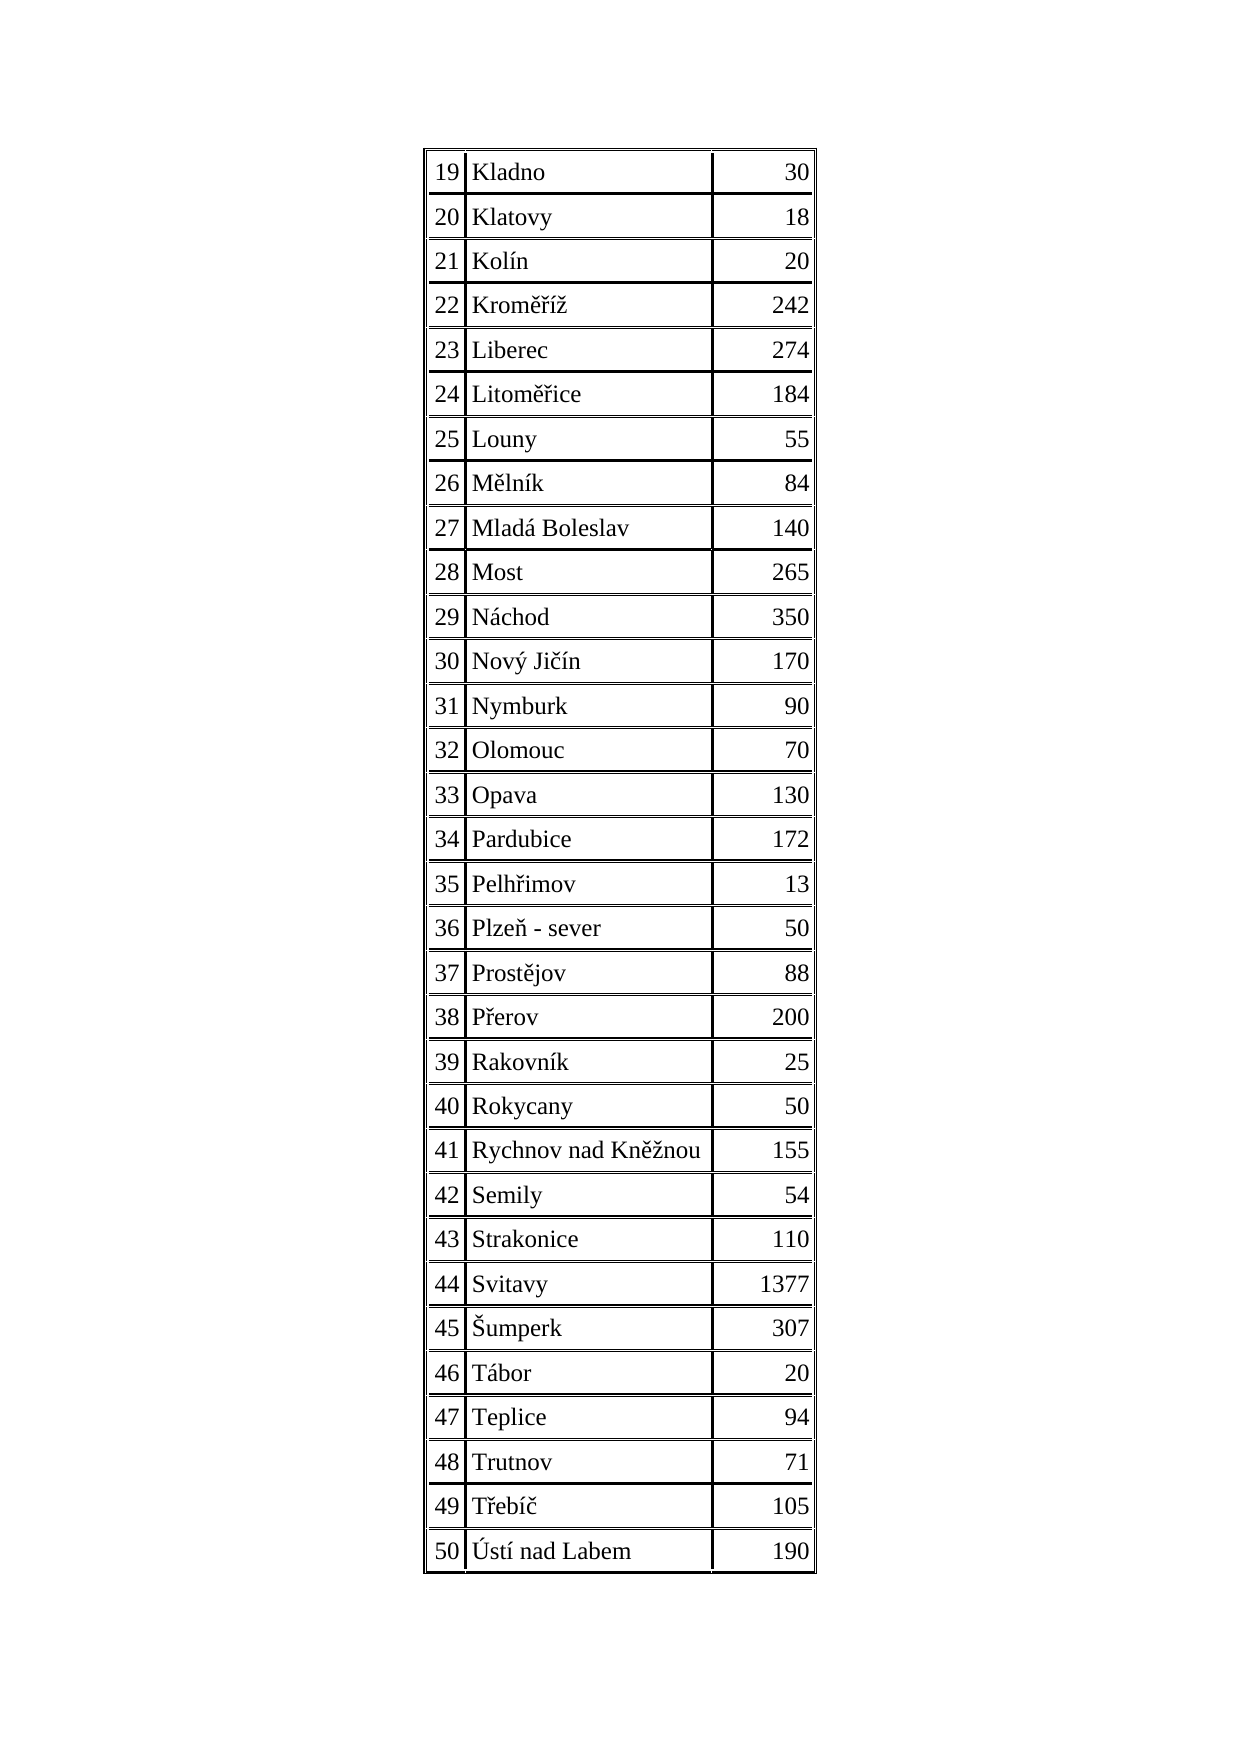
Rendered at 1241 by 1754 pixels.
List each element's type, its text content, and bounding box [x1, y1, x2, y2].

table_cell 350 [714, 593, 814, 637]
table_cell 41 [427, 1126, 464, 1171]
table_cell Prostějov [467, 952, 711, 993]
table_cell 1377 [714, 1260, 814, 1304]
table_cell Pelhřimov [467, 863, 711, 904]
table_cell 47 [427, 1393, 464, 1437]
table_cell 190 [712, 1526, 814, 1571]
table_cell 155 [714, 1126, 814, 1171]
table_cell Mladá Boleslav [467, 507, 711, 548]
table_cell Litoměřice [467, 373, 711, 414]
table_cell 54 [712, 1171, 815, 1215]
table_cell Pardubice [467, 818, 711, 859]
table_cell Rokycany [467, 1085, 711, 1126]
table_cell Liberec [467, 329, 711, 370]
table_cell Svitavy [467, 1263, 711, 1304]
table_cell 31 [427, 681, 464, 726]
table_cell 110 [714, 1215, 814, 1259]
table_cell 20 [712, 237, 815, 281]
table_cell Teplice [467, 1397, 711, 1437]
table_cell Plzeň - sever [467, 907, 711, 948]
table_cell 42 [425, 1171, 465, 1215]
table_cell 26 [427, 459, 464, 503]
table_cell 274 [712, 326, 815, 370]
table_cell 36 [425, 904, 465, 948]
table_cell 19 [427, 151, 465, 192]
table_cell 43 [427, 1215, 464, 1259]
table_cell 242 [714, 281, 814, 326]
table_cell 49 [427, 1482, 464, 1526]
table_cell 70 [712, 726, 815, 770]
table_cell Nymburk [467, 685, 711, 726]
table_cell 46 [427, 1349, 464, 1393]
table_cell Nový Jičín [467, 640, 711, 681]
table_cell 37 [427, 948, 464, 993]
table_cell 84 [714, 459, 814, 503]
table_cell 25 [427, 415, 464, 459]
table_cell Náchod [467, 596, 711, 637]
table_cell 23 [425, 326, 465, 370]
table_cell Přerov [467, 996, 711, 1037]
table_cell 32 [425, 726, 465, 770]
table_cell 50 [427, 1526, 465, 1571]
table_cell 44 [427, 1260, 464, 1304]
table_cell 130 [714, 770, 814, 815]
table_cell Ústí nad Labem [465, 1530, 712, 1571]
table_cell 90 [714, 681, 814, 726]
table_cell Kolín [467, 240, 711, 281]
table_cell 20 [714, 1349, 814, 1393]
table_cell 45 [427, 1304, 464, 1348]
table_cell Třebíč [467, 1485, 711, 1526]
table_cell 25 [714, 1037, 814, 1082]
table_cell Rychnov nad Kněžnou [467, 1130, 711, 1171]
table_cell 140 [714, 504, 814, 548]
table_cell 184 [714, 370, 814, 414]
table_cell 33 [427, 770, 464, 815]
table_cell Šumperk [467, 1308, 711, 1348]
table_cell 172 [712, 815, 815, 859]
table_cell Strakonice [467, 1219, 711, 1259]
table_cell 265 [714, 548, 815, 592]
table_cell 29 [427, 593, 464, 637]
table_cell Kladno [465, 149, 712, 192]
table_cell Mělník [467, 462, 711, 503]
table_cell 88 [714, 948, 814, 993]
table_cell 24 [427, 370, 464, 414]
table_cell 105 [714, 1482, 814, 1526]
table_cell 13 [714, 859, 814, 904]
table_cell 307 [714, 1304, 814, 1348]
table_cell 38 [425, 993, 465, 1037]
table_cell 170 [712, 637, 815, 681]
table_cell 30 [425, 637, 465, 681]
table_cell 55 [714, 415, 814, 459]
table_cell Louny [467, 418, 711, 459]
table_cell Opava [467, 774, 711, 815]
table_cell 50 [712, 904, 815, 948]
table_cell 18 [714, 192, 814, 237]
table_cell 94 [714, 1393, 814, 1437]
table_cell 35 [427, 859, 464, 904]
table_cell 20 [427, 192, 464, 237]
table_cell 27 [427, 504, 464, 548]
table_cell 48 [427, 1438, 464, 1482]
table_cell Most [467, 551, 711, 592]
table_cell 39 [427, 1037, 464, 1082]
table_cell 22 [427, 281, 464, 326]
table_cell 28 [425, 548, 464, 592]
table_cell Rakovník [467, 1041, 711, 1082]
table_cell Klatovy [467, 195, 711, 237]
table_cell 200 [712, 993, 815, 1037]
table_cell 50 [712, 1082, 815, 1126]
table_cell Olomouc [467, 729, 711, 770]
table_cell 34 [425, 815, 465, 859]
table_cell 21 [425, 237, 465, 281]
table_cell 71 [714, 1438, 814, 1482]
table_cell Semily [467, 1174, 711, 1215]
table_cell Trutnov [467, 1441, 711, 1482]
table_cell Tábor [467, 1352, 711, 1393]
table_cell 40 [425, 1082, 465, 1126]
table_cell 30 [712, 151, 814, 192]
table_cell Kroměříž [467, 284, 711, 326]
